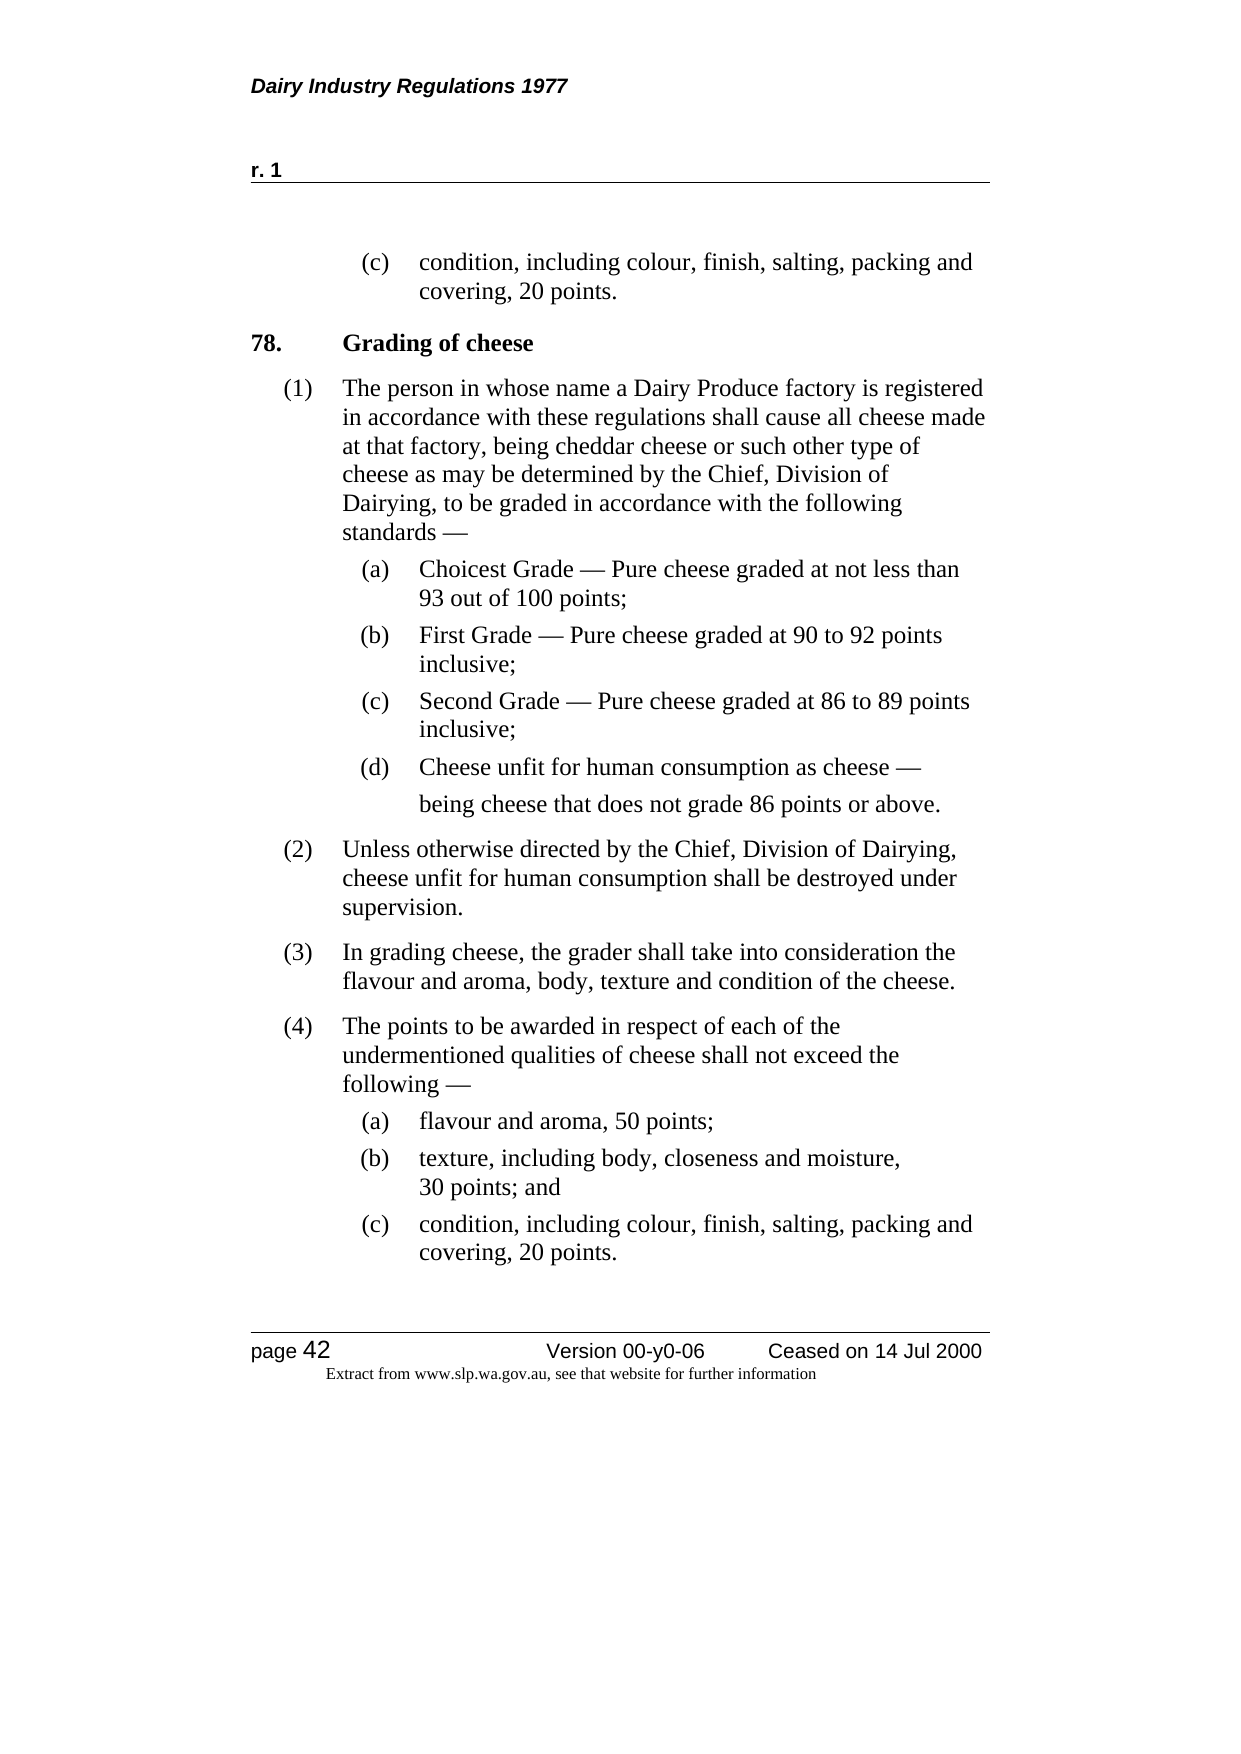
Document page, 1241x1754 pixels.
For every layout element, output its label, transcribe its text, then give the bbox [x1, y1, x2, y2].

text (c) condition, including colour, finish, salting, packing and covering, 20 points. [251, 247, 990, 305]
text (b) texture, including body, closeness and moisture, 30 points; and [251, 1143, 990, 1200]
text (a) flavour and aroma, 50 points; [251, 1106, 990, 1134]
text (3) In grading cheese, the grader shall take into consideration the flavour and aroma, body, texture and condition of the cheese. [251, 937, 990, 994]
text (a) Choicest Grade — Pure cheese graded at not less than 93 out of 100 points; [251, 554, 990, 612]
text (1) The person in whose name a Dairy Produce factory is registered in accordance with these regulations shall cause all cheese made at that factory, being cheddar cheese or such other type of cheese as may be determined by the Chief, Division of Dairying, to be graded in accordance with the following standards — [251, 373, 990, 546]
text being cheese that does not grade 86 points or above. [251, 789, 990, 817]
text (2) Unless otherwise directed by the Chief, Division of Dairying, cheese unfit for human consumption shall be destroyed under supervision. [251, 834, 990, 920]
subtitle 78. Grading of cheese [251, 328, 990, 357]
text (4) The points to be awarded in respect of each of the undermentioned qualities of cheese shall not exceed the following — [251, 1011, 990, 1097]
text (b) First Grade — Pure cheese graded at 90 to 92 points inclusive; [251, 620, 990, 677]
text (c) Second Grade — Pure cheese graded at 86 to 89 points inclusive; [251, 686, 990, 743]
text (c) condition, including colour, finish, salting, packing and covering, 20 points. [251, 1209, 990, 1266]
text (d) Cheese unfit for human consumption as cheese — [251, 752, 990, 780]
